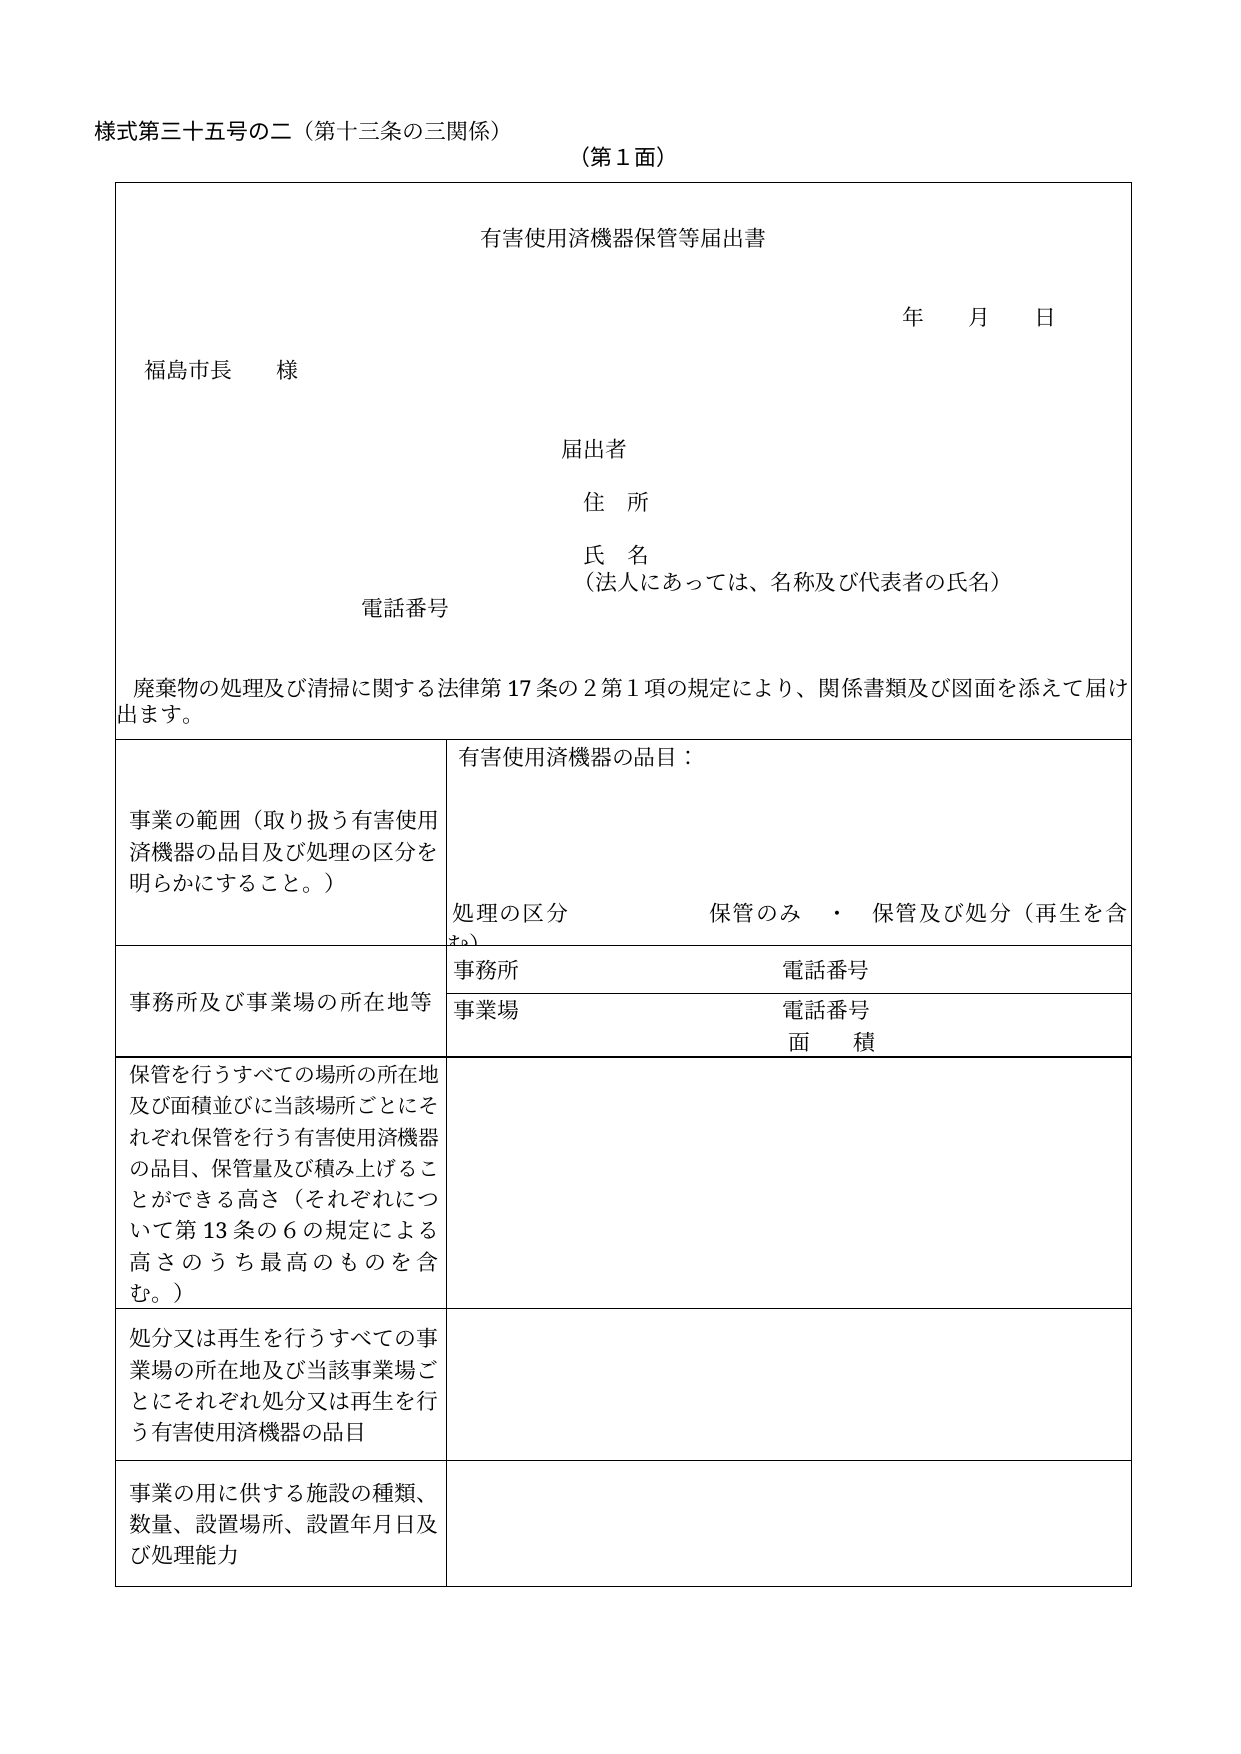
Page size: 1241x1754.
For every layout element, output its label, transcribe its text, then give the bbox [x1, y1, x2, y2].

text 様式第三十五号の二（第十三条の三関係） [94, 118, 1152, 144]
text （第１面） [94, 144, 1152, 171]
table_cell 事業の範囲（取り扱う有害使用済機器の品目及び処理の区分を明らかにすること。） [116, 740, 446, 945]
table_cell 有害使用済機器の品目： 処理の区分 保管のみ ・ 保管及び処分（再生を含む） [447, 740, 1131, 945]
table_cell 事業場 電話番号 面 積 [447, 994, 1131, 1056]
table_cell 事業の用に供する施設の種類、数量、設置場所、設置年月日及び処理能力 [116, 1461, 446, 1586]
table_cell [447, 1461, 1131, 1586]
table_cell 処分又は再生を行うすべての事業場の所在地及び当該事業場ごとにそれぞれ処分又は再生を行う有害使用済機器の品目 [116, 1309, 446, 1460]
table_cell [447, 1309, 1131, 1460]
table_cell 保管を行うすべての場所の所在地及び面積並びに当該場所ごとにそれぞれ保管を行う有害使用済機器の品目、保管量及び積み上げることができる高さ（それぞれについて第13条の６の規定による高さのうち最高のものを含む。） [116, 1058, 446, 1307]
table_cell 事務所及び事業場の所在地等 [116, 946, 446, 1056]
table_cell [447, 1058, 1131, 1307]
table_cell 事務所 電話番号 [447, 946, 1131, 992]
table_header 有害使用済機器保管等届出書 年 月 日 福島市長 様 届出者 住 所 氏 名 （法人にあっては、名称及び代表者の氏名） 電話番号 廃棄物の処理及び清掃に関する法律第17条の２第１項の規定により、関係書類及び図面を添えて届け出ます。 [116, 183, 1131, 739]
